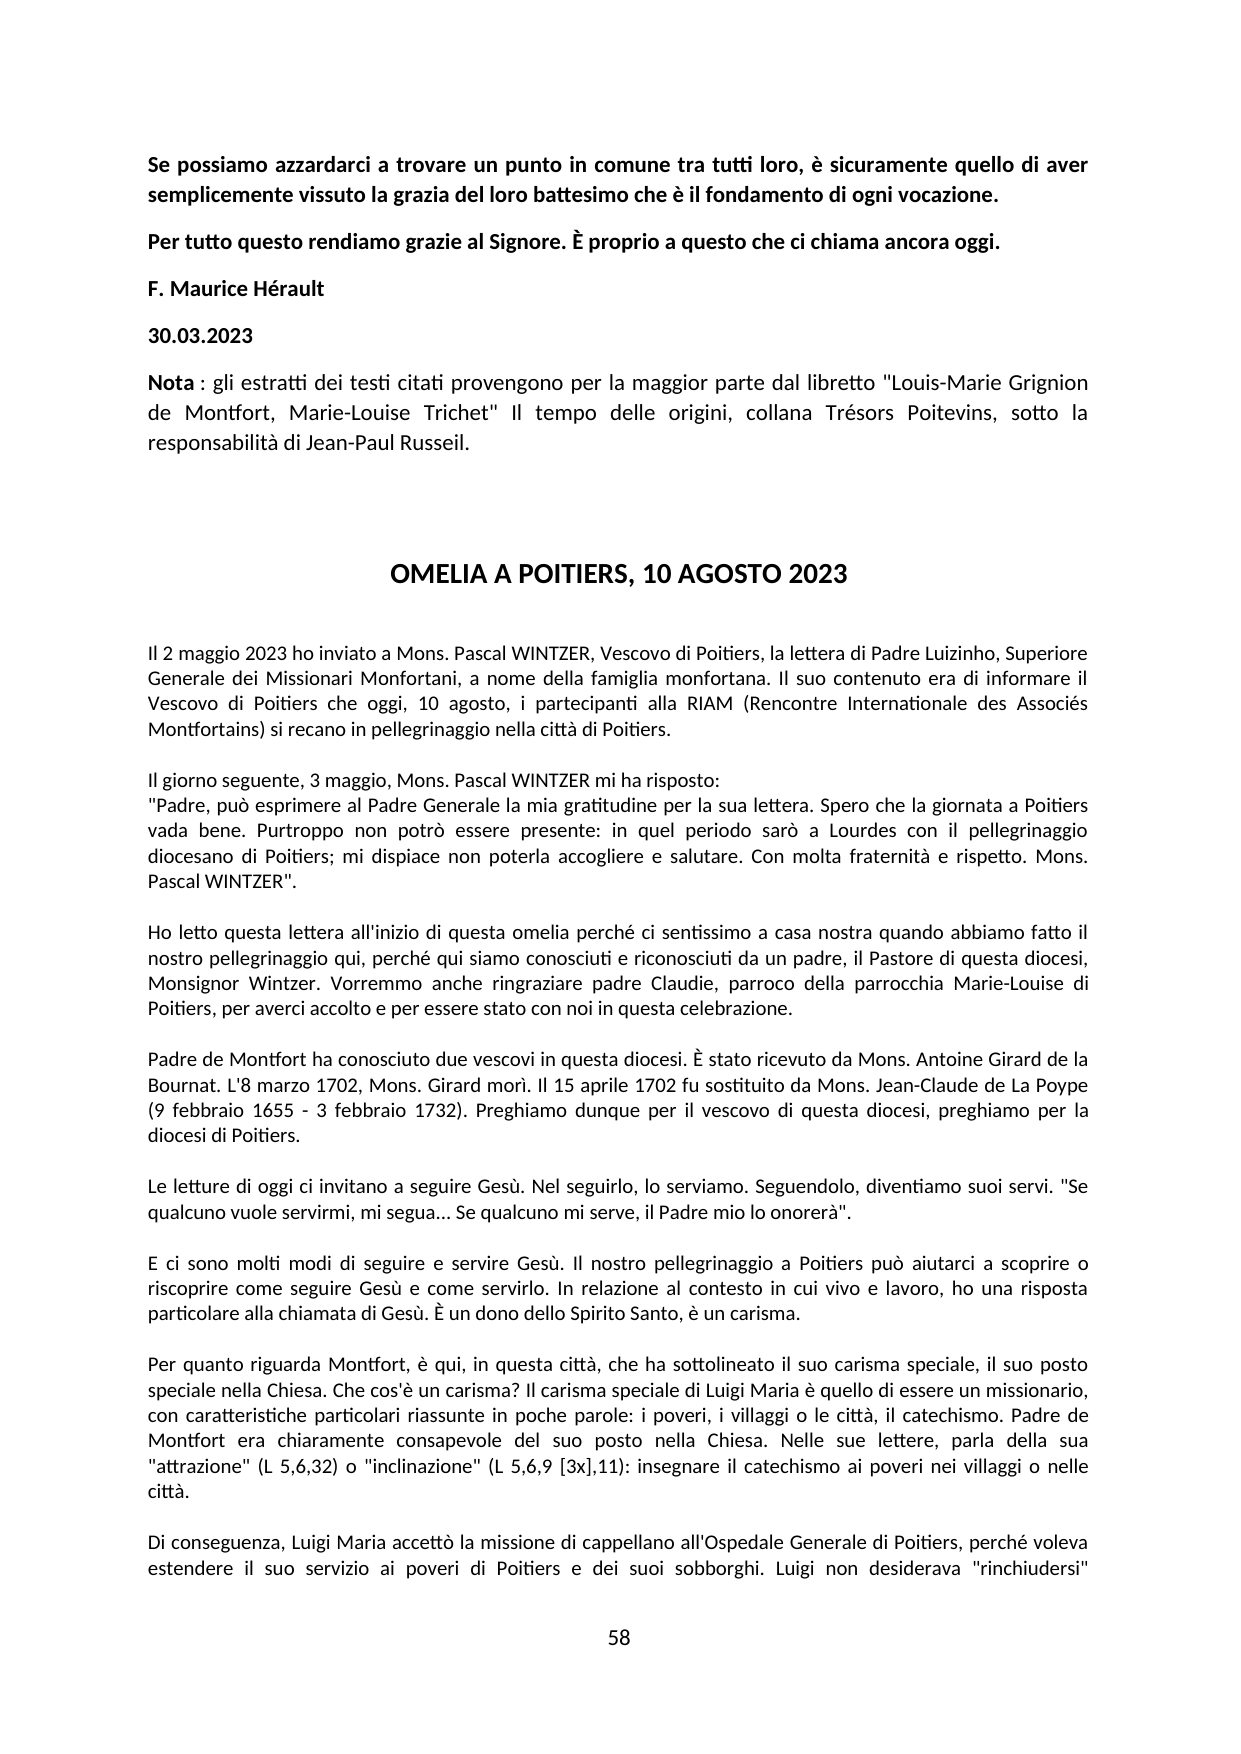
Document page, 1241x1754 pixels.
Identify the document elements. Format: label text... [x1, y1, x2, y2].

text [148, 1529, 1090, 1580]
text Nota : gli estratti dei testi citati provengono per la maggior parte dal libretto "Louis-Marie Grignion de Montfort, Marie-Louise Trichet" Il tempo delle origini, collana Trésors Poitevins, sotto la responsabilità di Jean-Paul Russeil. [148, 368, 1090, 456]
text Il 2 maggio 2023 ho inviato a Mons. Pascal WINTZER, Vescovo di Poitiers, la lettera di Padre Luizinho, Superiore Generale dei Missionari Monfortani, a nome della famiglia monfortana. Il suo contenuto era di informare il Vescovo di Poitiers che oggi, 10 agosto, i partecipanti alla RIAM (Rencontre Internationale des Associés Montfortains) si recano in pellegrinaggio nella città di Poitiers. [148, 640, 1090, 741]
text Per quanto riguarda Montfort, è qui, in questa città, che ha sottolineato il suo carisma speciale, il suo posto speciale nella Chiesa. Che cos'è un carisma? Il carisma speciale di Luigi Maria è quello di essere un missionario, con caratteristiche particolari riassunte in poche parole: i poveri, i villaggi o le città, il catechismo. Padre de Montfort era chiaramente consapevole del suo posto nella Chiesa. Nelle sue lettere, parla della sua "attrazione" (L 5,6,32) o "inclinazione" (L 5,6,9 [3x],11): insegnare il catechismo ai poveri nei villaggi o nelle città. [148, 1351, 1090, 1504]
text E ci sono molti modi di seguire e servire Gesù. Il nostro pellegrinaggio a Poitiers può aiutarci a scoprire o riscoprire come seguire Gesù e come servirlo. In relazione al contesto in cui vivo e lavoro, ho una risposta particolare alla chiamata di Gesù. È un dono dello Spirito Santo, è un carisma. [148, 1250, 1090, 1326]
text 30.03.2023 [148, 321, 1090, 349]
text F. Maurice Hérault [148, 274, 1090, 302]
text Ho letto questa lettera all'inizio di questa omelia perché ci sentissimo a casa nostra quando abbiamo fatto il nostro pellegrinaggio qui, perché qui siamo conosciuti e riconosciuti da un padre, il Pastore di questa diocesi, Monsignor Wintzer. Vorremmo anche ringraziare padre Claudie, parroco della parrocchia Marie-Louise di Poitiers, per averci accolto e per essere stato con noi in questa celebrazione. [148, 919, 1090, 1021]
text "Padre, può esprimere al Padre Generale la mia gratitudine per la sua lettera. Spero che la giornata a Poitiers vada bene. Purtroppo non potrò essere presente: in quel periodo sarò a Lourdes con il pellegrinaggio diocesano di Poitiers; mi dispiace non poterla accogliere e salutare. Con molta fraternità e rispetto. Mons. Pascal WINTZER". [148, 792, 1090, 894]
text Se possiamo azzardarci a trovare un punto in comune tra tutti loro, è sicuramente quello di aver semplicemente vissuto la grazia del loro battesimo che è il fondamento di ogni vocazione. [148, 150, 1090, 208]
text Il giorno seguente, 3 maggio, Mons. Pascal WINTZER mi ha risposto: [148, 767, 1090, 792]
text Per tutto questo rendiamo grazie al Signore. È proprio a questo che ci chiama ancora oggi. [148, 227, 1090, 255]
subtitle OMELIA A POITIERS, 10 AGOSTO 2023 [148, 555, 1090, 591]
text Le letture di oggi ci invitano a seguire Gesù. Nel seguirlo, lo serviamo. Seguendolo, diventiamo suoi servi. "Se qualcuno vuole servirmi, mi segua... Se qualcuno mi serve, il Padre mio lo onorerà". [148, 1173, 1090, 1224]
text Padre de Montfort ha conosciuto due vescovi in questa diocesi. È stato ricevuto da Mons. Antoine Girard de la Bournat. L'8 marzo 1702, Mons. Girard morì. Il 15 aprile 1702 fu sostituito da Mons. Jean-Claude de La Poype (9 febbraio 1655 - 3 febbraio 1732). Preghiamo dunque per il vescovo di questa diocesi, preghiamo per la diocesi di Poitiers. [148, 1046, 1090, 1148]
